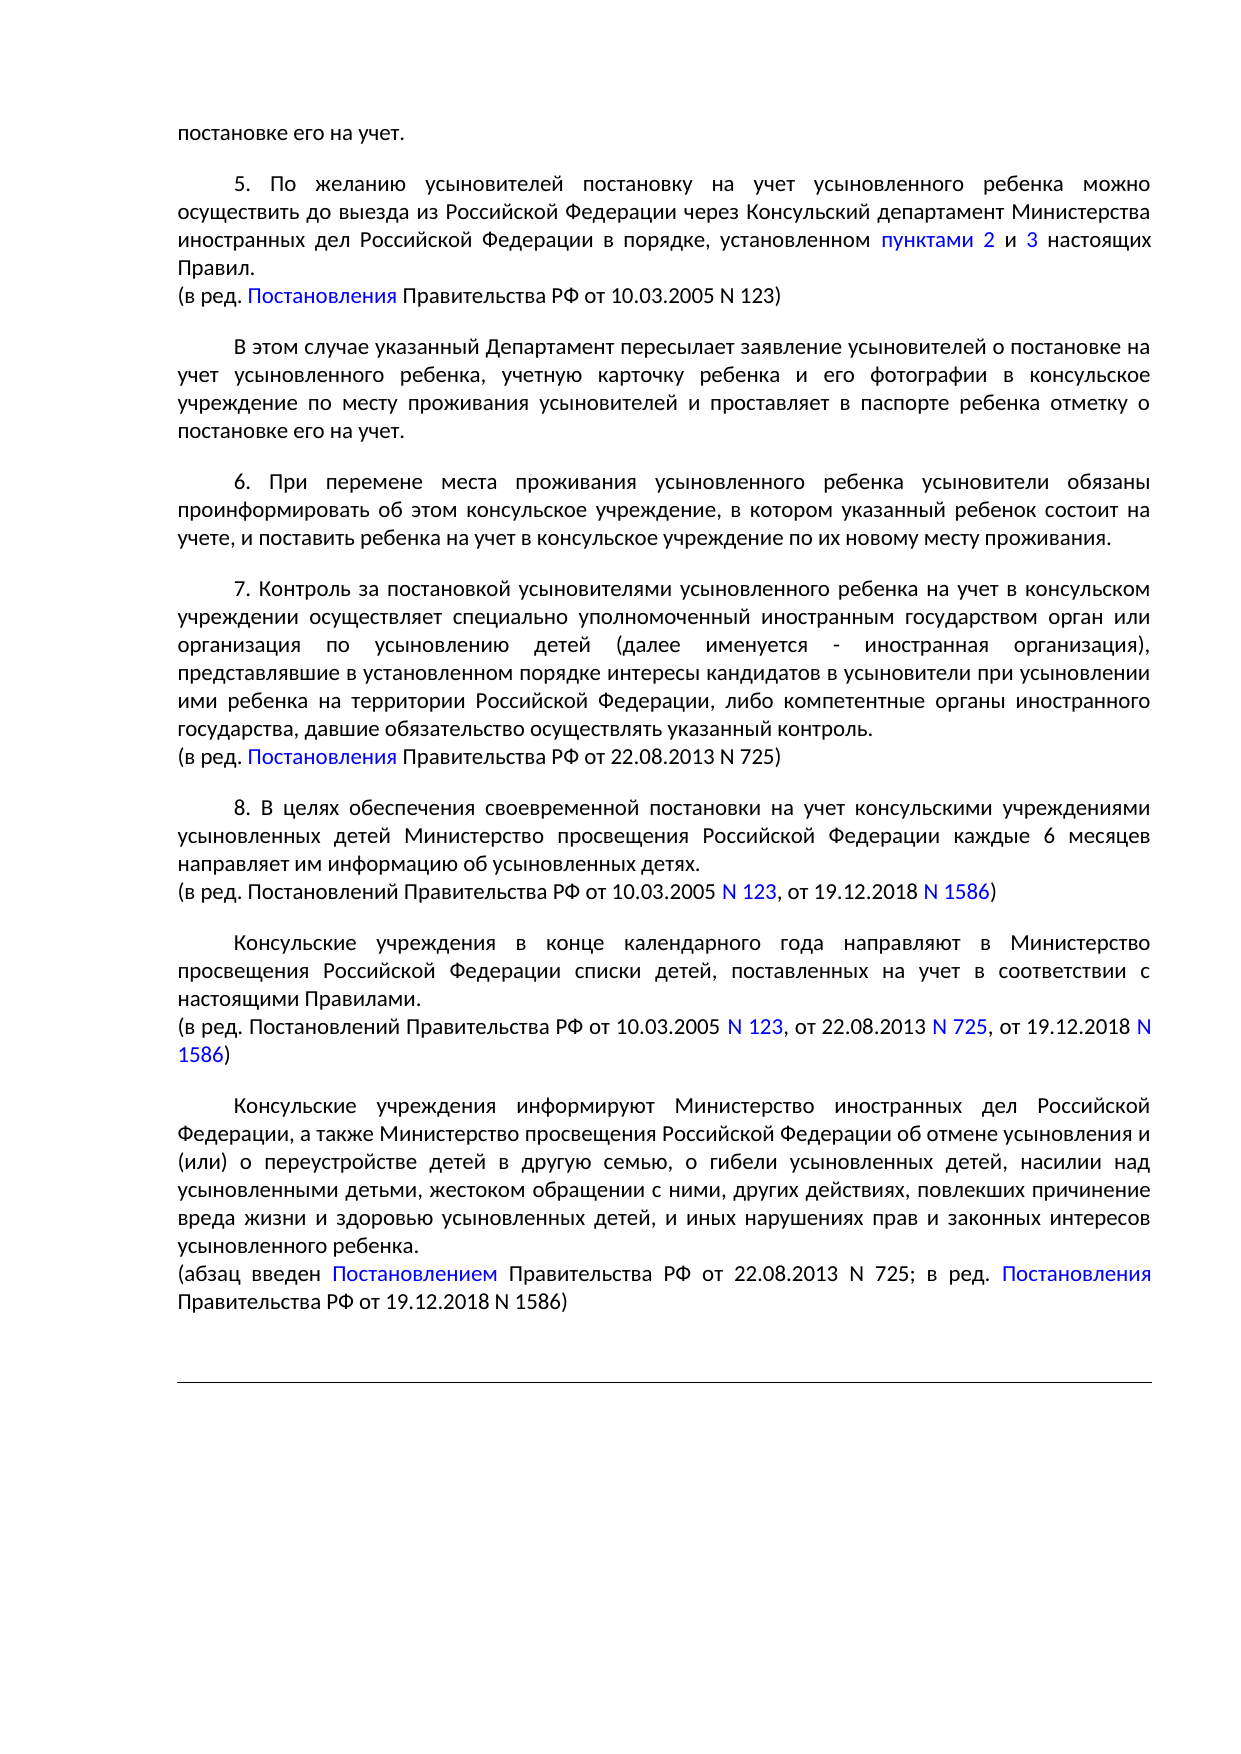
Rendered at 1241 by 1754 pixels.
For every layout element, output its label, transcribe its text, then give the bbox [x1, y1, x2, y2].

text 7. Контроль за постановкой усыновителями усыновленного ребенка на учет в консульском учреждении осуществляет специально уполномоченный иностранным государством орган или организация по усыновлению детей (далее именуется - иностранная организация), представлявшие в установленном порядке интересы кандидатов в усыновители при усыновлении ими ребенка на территории Российской Федерации, либо компетентные органы иностранного государства, давшие обязательство осуществлять указанный контроль. [177, 574, 1152, 742]
text В этом случае указанный Департамент пересылает заявление усыновителей о постановке на учет усыновленного ребенка, учетную карточку ребенка и его фотографии в консульское учреждение по месту проживания усыновителей и проставляет в паспорте ребенка отметку о постановке его на учет. [177, 332, 1152, 444]
text Консульские учреждения информируют Министерство иностранных дел Российской Федерации, а также Министерство просвещения Российской Федерации об отмене усыновления и (или) о переустройстве детей в другую семью, о гибели усыновленных детей, насилии над усыновленными детьми, жестоком обращении с ними, других действиях, повлекших причинение вреда жизни и здоровью усыновленных детей, и иных нарушениях прав и законных интересов усыновленного ребенка. [177, 1091, 1152, 1259]
text (в ред. Постановления Правительства РФ от 10.03.2005 N 123) [177, 281, 1152, 309]
text 8. В целях обеспечения своевременной постановки на учет консульскими учреждениями усыновленных детей Министерство просвещения Российской Федерации каждые 6 месяцев направляет им информацию об усыновленных детях. [177, 793, 1152, 877]
text 5. По желанию усыновителей постановку на учет усыновленного ребенка можно осуществить до выезда из Российской Федерации через Консульский департамент Министерства иностранных дел Российской Федерации в порядке, установленном пунктами 2 и 3 настоящих Правил. [177, 169, 1152, 281]
text 6. При перемене места проживания усыновленного ребенка усыновители обязаны проинформировать об этом консульское учреждение, в котором указанный ребенок состоит на учете, и поставить ребенка на учет в консульское учреждение по их новому месту проживания. [177, 467, 1152, 551]
text (в ред. Постановлений Правительства РФ от 10.03.2005 N 123, от 19.12.2018 N 1586) [177, 877, 1152, 905]
text (абзац введен Постановлением Правительства РФ от 22.08.2013 N 725; в ред. Постановления Правительства РФ от 19.12.2018 N 1586) [177, 1259, 1152, 1315]
text (в ред. Постановления Правительства РФ от 22.08.2013 N 725) [177, 742, 1152, 770]
text (в ред. Постановлений Правительства РФ от 10.03.2005 N 123, от 22.08.2013 N 725, от 19.12.2018 N 1586) [177, 1012, 1152, 1068]
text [177, 118, 1152, 146]
text Консульские учреждения в конце календарного года направляют в Министерство просвещения Российской Федерации списки детей, поставленных на учет в соответствии с настоящими Правилами. [177, 928, 1152, 1012]
